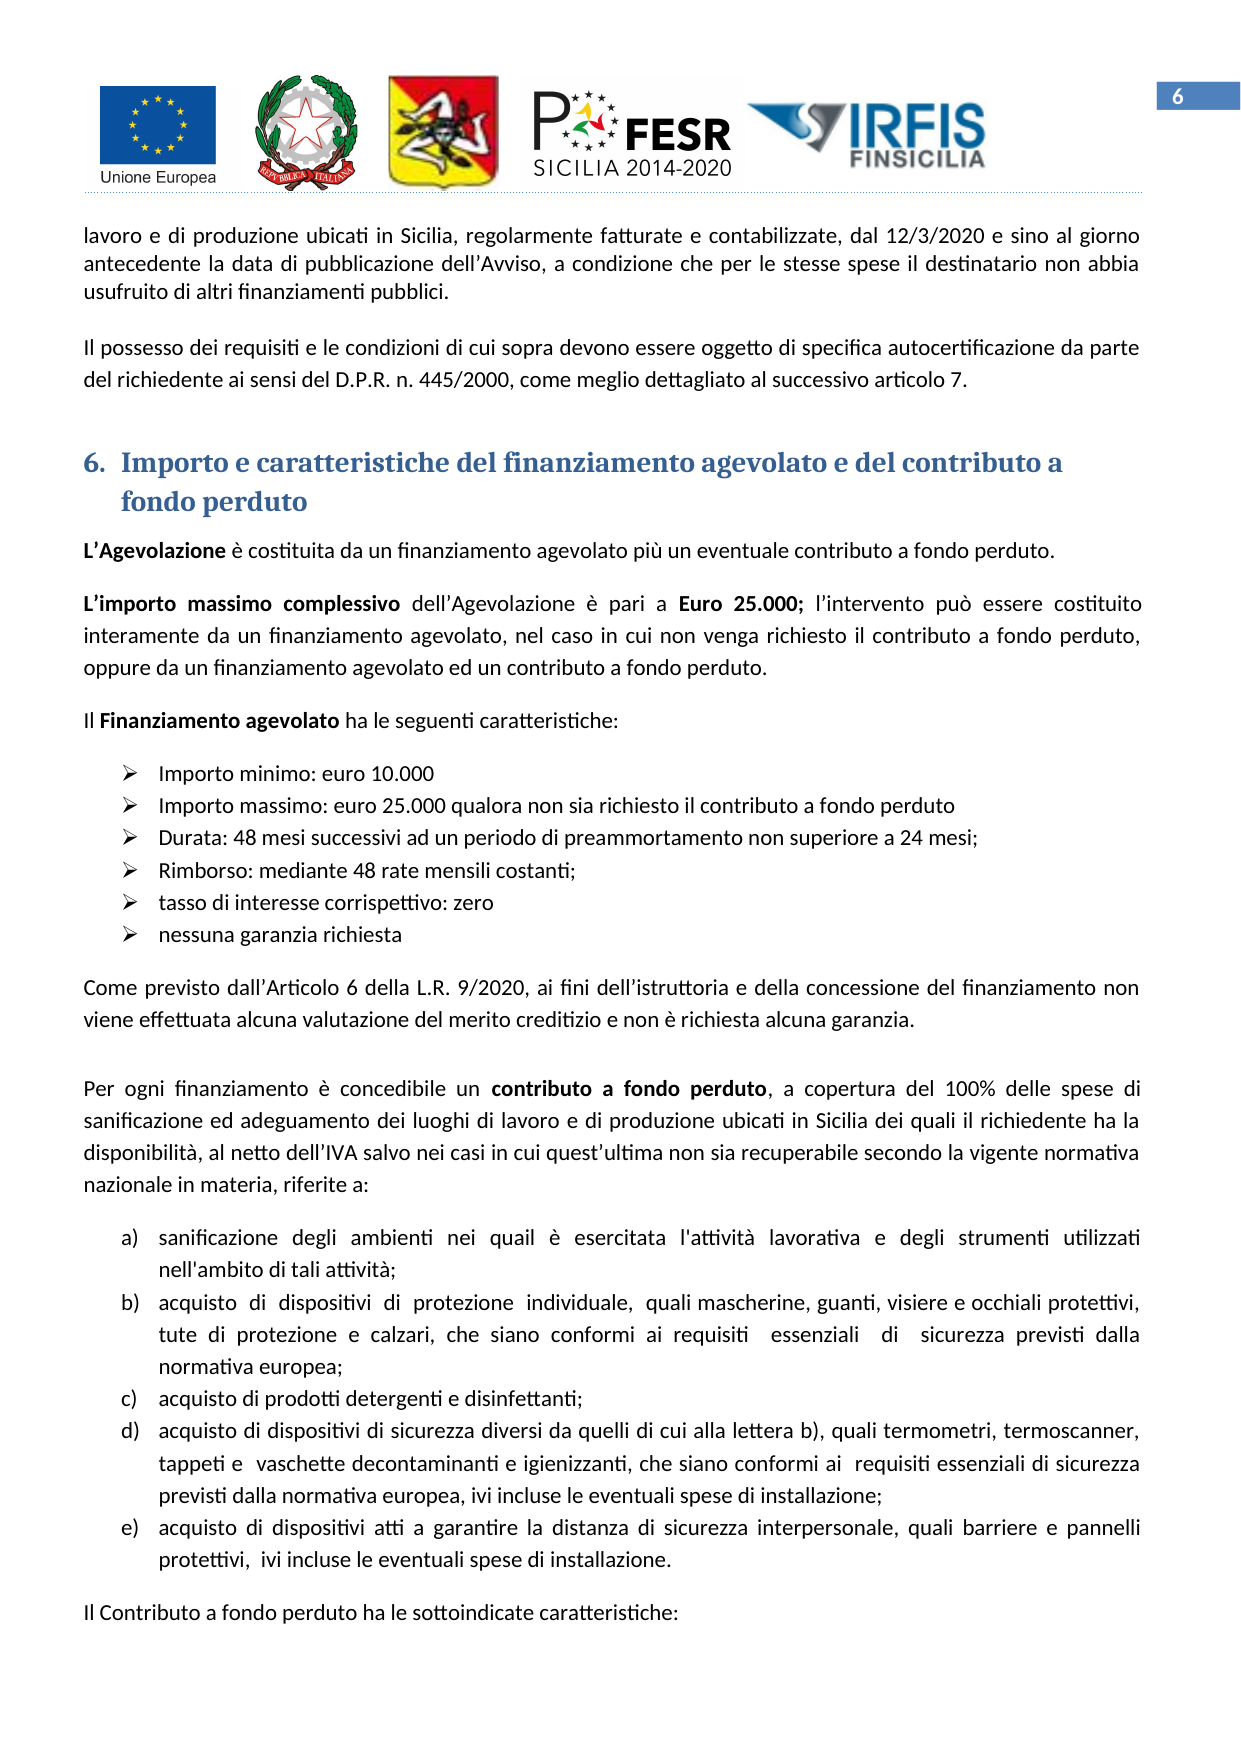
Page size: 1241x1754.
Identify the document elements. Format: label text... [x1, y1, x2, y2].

subtitle Importo e caratteristiche del finanziamento agevolato e del contributo a fondo perduto [83, 446, 1142, 518]
text Il Contributo a fondo perduto ha le sottoindicate caratteristiche: [83, 1598, 1142, 1626]
list tasso di interesse corrispettivo: zero [121, 888, 1142, 916]
list Importo massimo: euro 25.000 qualora non sia richiesto il contributo a fondo perduto [121, 791, 1142, 819]
text Il possesso dei requisiti e le condizioni di cui sopra devono essere oggetto di specifica autocertificazione da parte del richiedente ai sensi del D.P.R. n. 445/2000, come meglio dettagliato al successivo articolo 7. [83, 333, 1142, 393]
list Rimborso: mediante 48 rate mensili costanti; [121, 856, 1142, 884]
list L’Agevolazione è costituita da un finanziamento agevolato più un eventuale contributo a fondo perduto. [83, 536, 1142, 564]
text L’importo massimo complessivo dell’Agevolazione è pari a Euro 25.000; l’intervento può essere costituito interamente da un finanziamento agevolato, nel caso in cui non venga richiesto il contributo a fondo perduto, oppure da un finanziamento agevolato ed un contributo a fondo perduto. [83, 589, 1142, 681]
list acquisto di dispositivi di sicurezza diversi da quelli di cui alla lettera b), quali termometri, termoscanner, tappeti e vaschette decontaminanti e igienizzanti, che siano conformi ai requisiti essenziali di sicurezza previsti dalla normativa europea, ivi incluse le eventuali spese di installazione; [121, 1417, 1142, 1509]
list acquisto di dispositivi di protezione individuale, quali mascherine, guanti, visiere e occhiali protettivi, tute di protezione e calzari, che siano conformi ai requisiti essenziali di sicurezza previsti dalla normativa europea; [121, 1288, 1142, 1380]
list acquisto di prodotti detergenti e disinfettanti; [121, 1384, 1142, 1412]
picture [255, 75, 358, 191]
text Come previsto dall’Articolo 6 della L.R. 9/2020, ai fini dell’istruttoria e della concessione del finanziamento non viene effettuata alcuna valutazione del merito creditizio e non è richiesta alcuna garanzia. [83, 973, 1142, 1033]
picture [519, 75, 746, 191]
list nessuna garanzia richiesta [121, 920, 1142, 948]
text Per ogni finanziamento è concedibile un contributo a fondo perduto, a copertura del 100% delle spese di sanificazione ed adeguamento dei luoghi di lavoro e di produzione ubicati in Sicilia dei quali il richiedente ha la disponibilità, al netto dell’IVA salvo nei casi in cui quest’ultima non sia recuperabile secondo la vigente normativa nazionale in materia, riferite a: [83, 1074, 1142, 1198]
list Durata: 48 mesi successivi ad un periodo di preammortamento non superiore a 24 mesi; [121, 823, 1142, 852]
picture [83, 86, 245, 191]
list acquisto di dispositivi atti a garantire la distanza di sicurezza interpersonale, quali barriere e pannelli protettivi, ivi incluse le eventuali spese di installazione. [121, 1513, 1142, 1573]
picture [388, 75, 499, 191]
list Importo minimo: euro 10.000 [121, 759, 1142, 787]
list sanificazione degli ambienti nei quail è esercitata l'attività lavorativa e degli strumenti utilizzati nell'ambito di tali attività; [121, 1223, 1142, 1284]
text Il Finanziamento agevolato ha le seguenti caratteristiche: [83, 706, 1142, 734]
